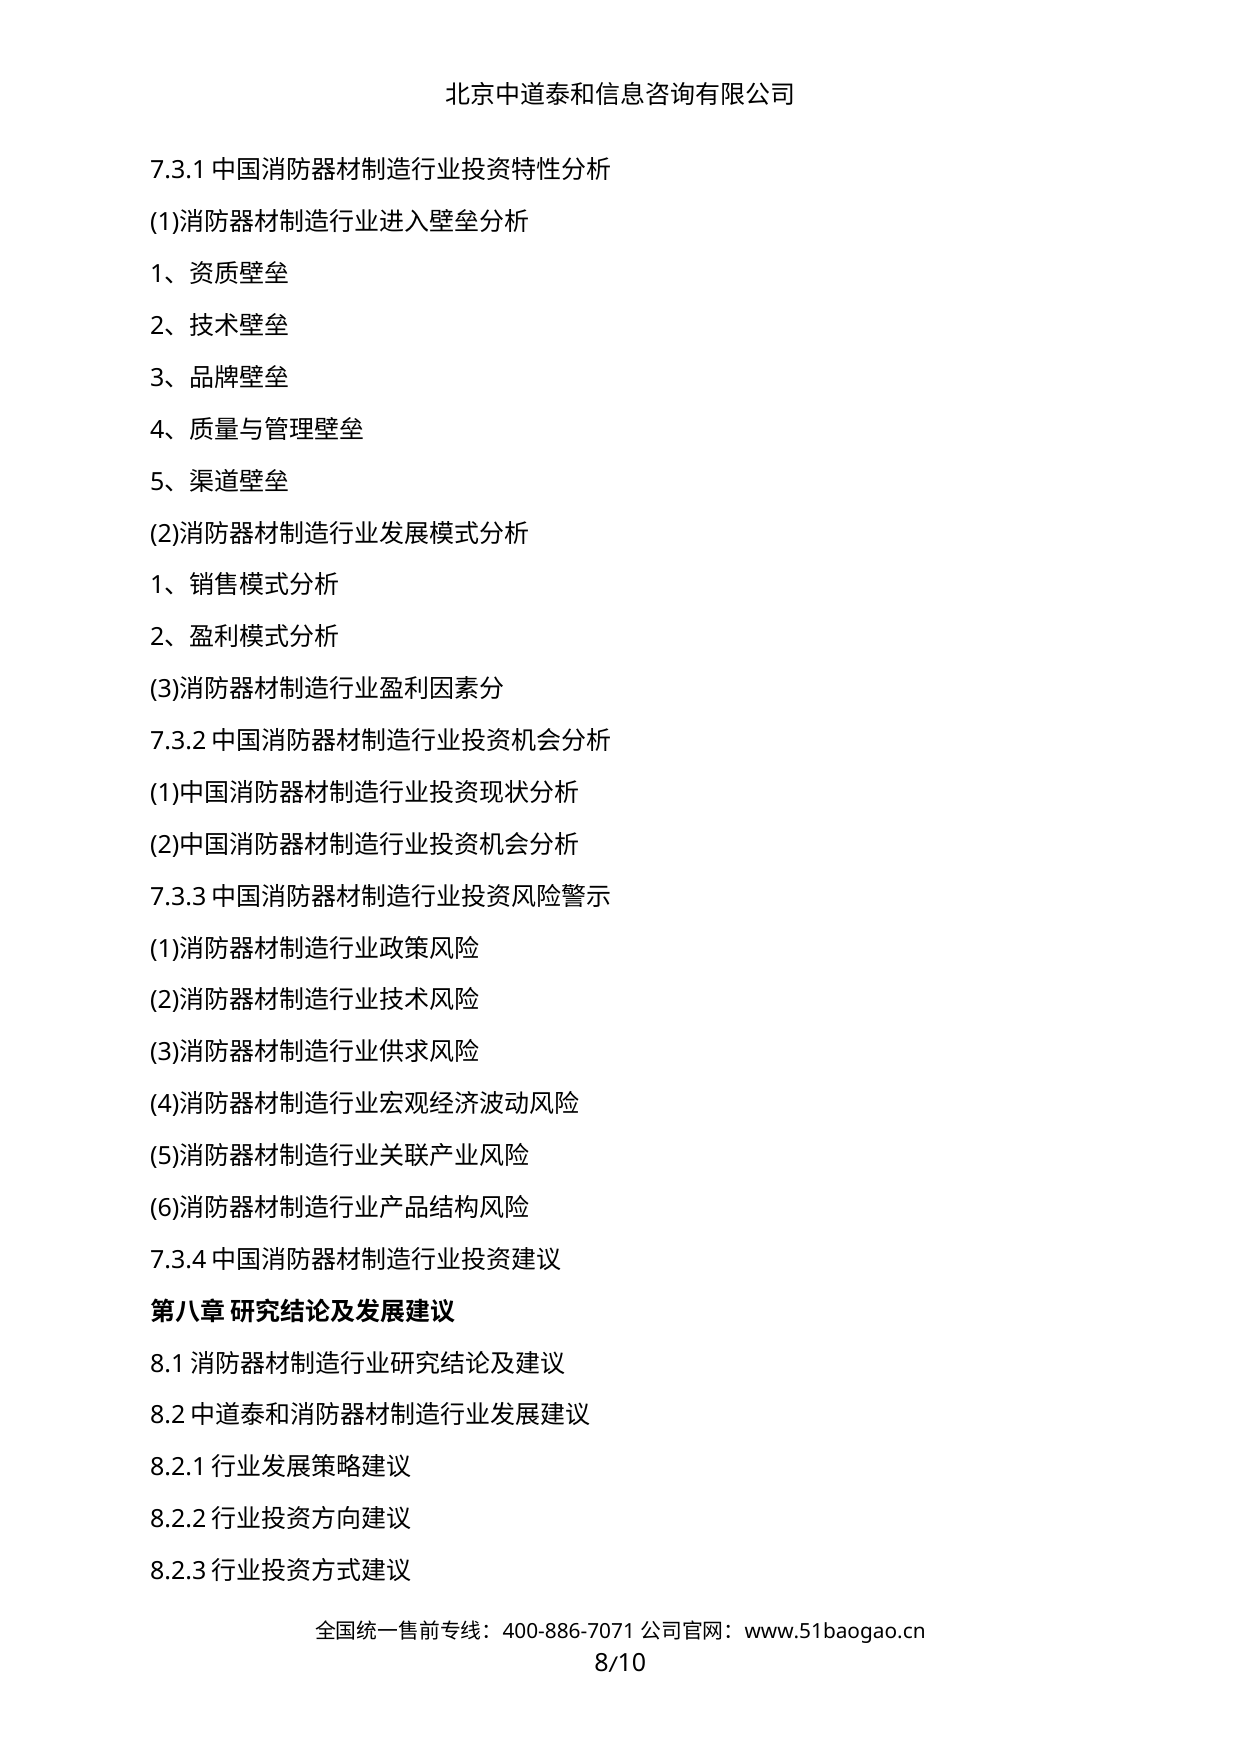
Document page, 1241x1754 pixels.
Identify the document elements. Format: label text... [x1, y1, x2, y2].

text (3)消防器材制造行业供求风险 [150, 1032, 1090, 1068]
text 5、渠道壁垒 [150, 461, 1090, 497]
text 3、品牌壁垒 [150, 357, 1090, 394]
text 7.3.2中国消防器材制造行业投资机会分析 [150, 721, 1090, 757]
text (1)中国消防器材制造行业投资现状分析 [150, 772, 1090, 809]
text (1)消防器材制造行业政策风险 [150, 928, 1090, 964]
text 第八章 研究结论及发展建议 [150, 1291, 1090, 1327]
text 8.2.2行业投资方向建议 [150, 1499, 1090, 1535]
text 2、技术壁垒 [150, 306, 1090, 342]
text (2)消防器材制造行业技术风险 [150, 980, 1090, 1016]
text 2、盈利模式分析 [150, 617, 1090, 653]
text 1、销售模式分析 [150, 565, 1090, 601]
text (3)消防器材制造行业盈利因素分 [150, 669, 1090, 705]
text (5)消防器材制造行业关联产业风险 [150, 1136, 1090, 1172]
text 7.3.3中国消防器材制造行业投资风险警示 [150, 876, 1090, 912]
text (6)消防器材制造行业产品结构风险 [150, 1187, 1090, 1224]
text (4)消防器材制造行业宏观经济波动风险 [150, 1084, 1090, 1120]
text 4、质量与管理壁垒 [150, 409, 1090, 446]
text 7.3.1中国消防器材制造行业投资特性分析 [150, 150, 1090, 186]
text 8.2中道泰和消防器材制造行业发展建议 [150, 1395, 1090, 1431]
text (1)消防器材制造行业进入壁垒分析 [150, 202, 1090, 238]
text (2)中国消防器材制造行业投资机会分析 [150, 824, 1090, 861]
text 1、资质壁垒 [150, 254, 1090, 290]
text 7.3.4中国消防器材制造行业投资建议 [150, 1239, 1090, 1276]
text 8.2.3行业投资方式建议 [150, 1551, 1090, 1587]
text 8.2.1行业发展策略建议 [150, 1447, 1090, 1483]
text (2)消防器材制造行业发展模式分析 [150, 513, 1090, 549]
text 8.1消防器材制造行业研究结论及建议 [150, 1343, 1090, 1379]
